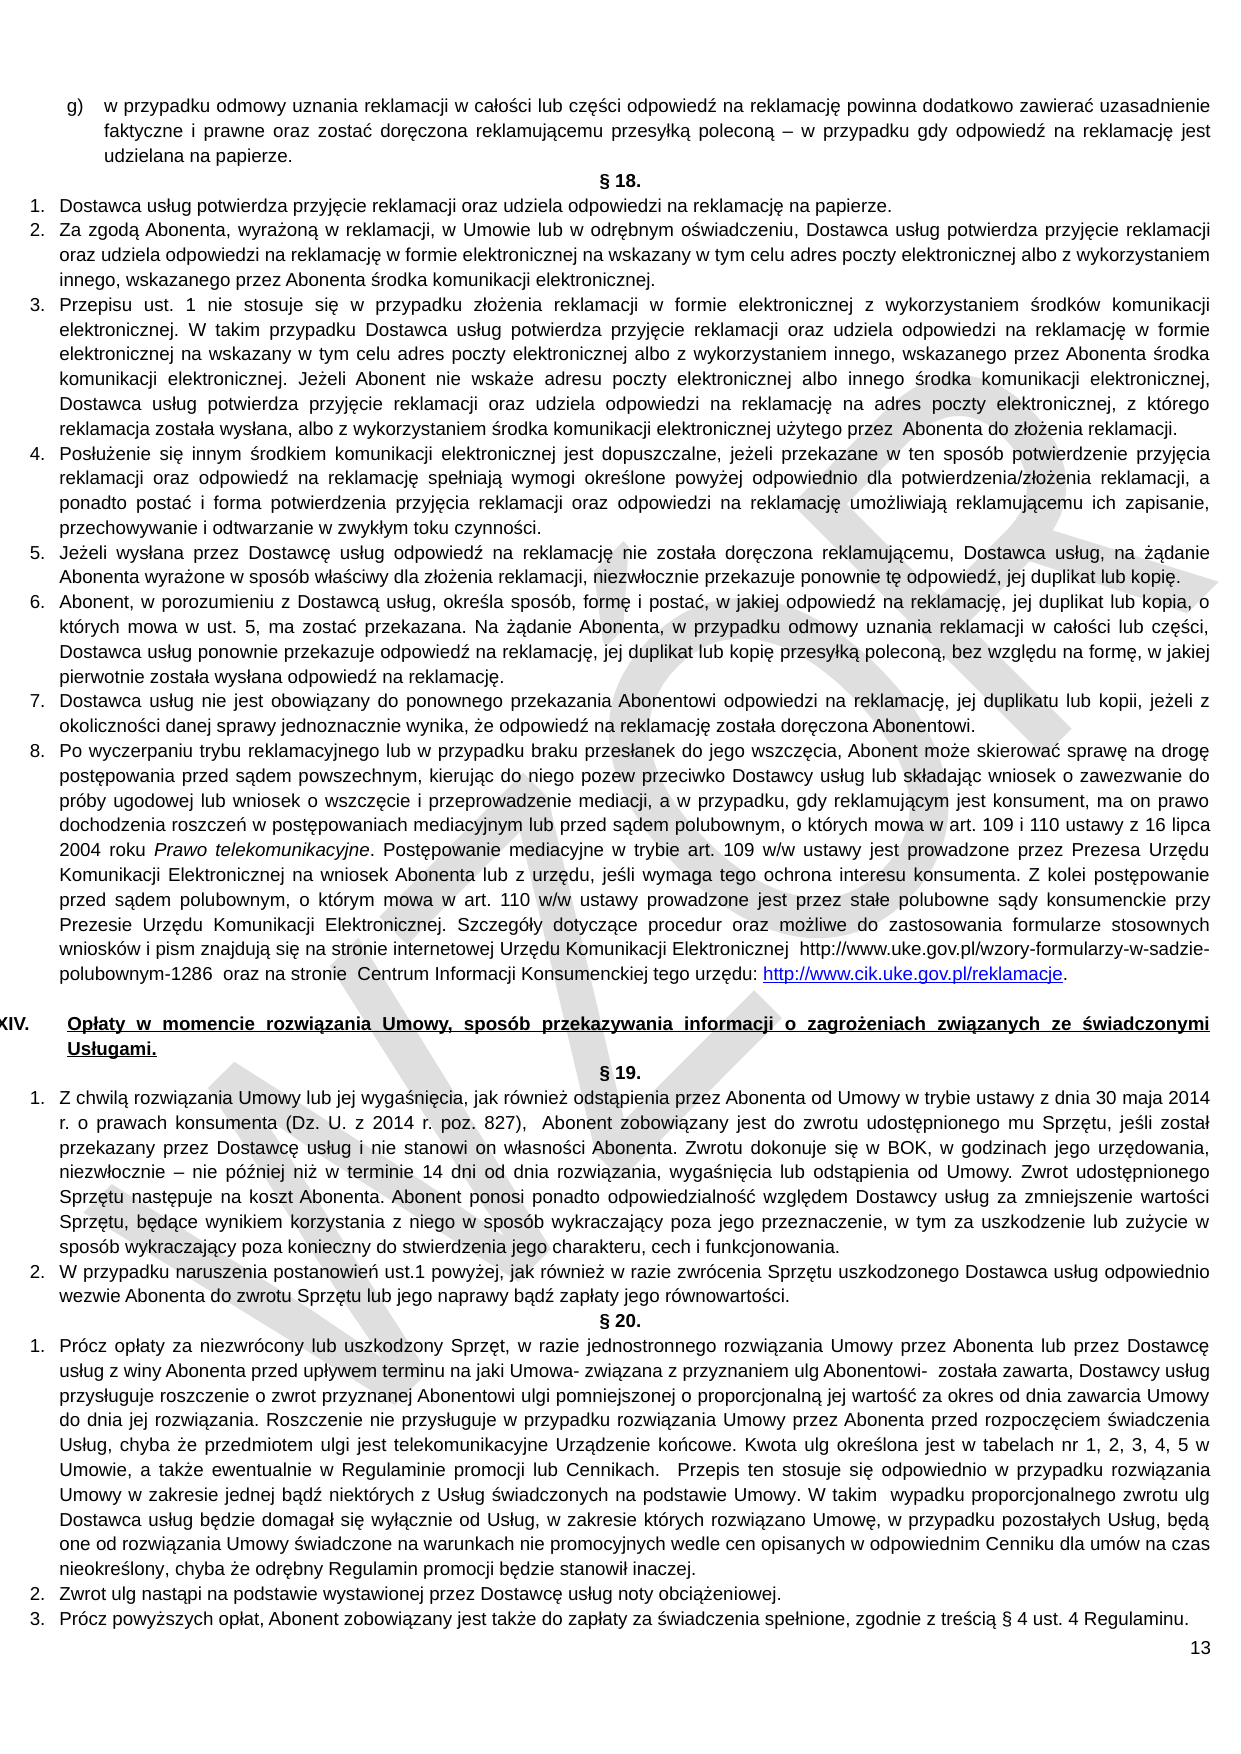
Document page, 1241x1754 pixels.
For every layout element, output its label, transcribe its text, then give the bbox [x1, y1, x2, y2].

list Prócz powyższych opłat, Abonent zobowiązany jest także do zapłaty za świadczenia spełnione, zgodnie z treścią § 4 ust. 4 Regulaminu. [29, 1608, 1211, 1629]
text § 18. [29, 170, 1211, 191]
list w przypadku odmowy uznania reklamacji w całości lub części odpowiedź na reklamację powinna dodatkowo zawierać uzasadnienie faktyczne i prawne oraz zostać doręczona reklamującemu przesyłką poleconą – w przypadku gdy odpowiedź na reklamację jest udzielana na papierze. [67, 95, 1211, 166]
list Dostawca usług potwierdza przyjęcie reklamacji oraz udziela odpowiedzi na reklamację na papierze. [29, 194, 1211, 216]
list Posłużenie się innym środkiem komunikacji elektronicznej jest dopuszczalne, jeżeli przekazane w ten sposób potwierdzenie przyjęcia reklamacji oraz odpowiedź na reklamację spełniają wymogi określone powyżej odpowiednio dla potwierdzenia/złożenia reklamacji, a ponadto postać i forma potwierdzenia przyjęcia reklamacji oraz odpowiedzi na reklamację umożliwiają reklamującemu ich zapisanie, przechowywanie i odtwarzanie w zwykłym toku czynności. [29, 442, 1211, 538]
list Za zgodą Abonenta, wyrażoną w reklamacji, w Umowie lub w odrębnym oświadczeniu, Dostawca usług potwierdza przyjęcie reklamacji oraz udziela odpowiedzi na reklamację w formie elektronicznej na wskazany w tym celu adres poczty elektronicznej albo z wykorzystaniem innego, wskazanego przez Abonenta środka komunikacji elektronicznej. [29, 219, 1211, 290]
list Dostawca usług nie jest obowiązany do ponownego przekazania Abonentowi odpowiedzi na reklamację, jej duplikatu lub kopii, jeżeli z okoliczności danej sprawy jednoznacznie wynika, że odpowiedź na reklamację została doręczona Abonentowi. [29, 690, 1211, 737]
list Jeżeli wysłana przez Dostawcę usług odpowiedź na reklamację nie została doręczona reklamującemu, Dostawca usług, na żądanie Abonenta wyrażone w sposób właściwy dla złożenia reklamacji, niezwłocznie przekazuje ponownie tę odpowiedź, jej duplikat lub kopię. [29, 542, 1211, 588]
list Opłaty w momencie rozwiązania Umowy, sposób przekazywania informacji o zagrożeniach związanych ze świadczonymi Usługami. [29, 1013, 1211, 1059]
text § 20. [29, 1310, 1211, 1332]
list Po wyczerpaniu trybu reklamacyjnego lub w przypadku braku przesłanek do jego wszczęcia, Abonent może skierować sprawę na drogę postępowania przed sądem powszechnym, kierując do niego pozew przeciwko Dostawcy usług lub składając wniosek o zawezwanie do próby ugodowej lub wniosek o wszczęcie i przeprowadzenie mediacji, a w przypadku, gdy reklamującym jest konsument, ma on prawo dochodzenia roszczeń w postępowaniach mediacyjnym lub przed sądem polubownym, o których mowa w art. 109 i 110 ustawy z 16 lipca 2004 roku Prawo telekomunikacyjne. Postępowanie mediacyjne w trybie art. 109 w/w ustawy jest prowadzone przez Prezesa Urzędu Komunikacji Elektronicznej na wniosek Abonenta lub z urzędu, jeśli wymaga tego ochrona interesu konsumenta. Z kolei postępowanie przed sądem polubownym, o którym mowa w art. 110 w/w ustawy prowadzone jest przez stałe polubowne sądy konsumenckie przy Prezesie Urzędu Komunikacji Elektronicznej. Szczegóły dotyczące procedur oraz możliwe do zastosowania formularze stosownych wniosków i pism znajdują się na stronie internetowej Urzędu Komunikacji Elektronicznej http://www.uke.gov.pl/wzory-formularzy-w-sadzie-polubownym-1286 oraz na stronie Centrum Informacji Konsumenckiej tego urzędu: http://www.cik.uke.gov.pl/reklamacje. [29, 740, 1211, 984]
list Prócz opłaty za niezwrócony lub uszkodzony Sprzęt, w razie jednostronnego rozwiązania Umowy przez Abonenta lub przez Dostawcę usług z winy Abonenta przed upływem terminu na jaki Umowa- związana z przyznaniem ulg Abonentowi- została zawarta, Dostawcy usług przysługuje roszczenie o zwrot przyznanej Abonentowi ulgi pomniejszonej o proporcjonalną jej wartość za okres od dnia zawarcia Umowy do dnia jej rozwiązania. Roszczenie nie przysługuje w przypadku rozwiązania Umowy przez Abonenta przed rozpoczęciem świadczenia Usług, chyba że przedmiotem ulgi jest telekomunikacyjne Urządzenie końcowe. Kwota ulg określona jest w tabelach nr 1, 2, 3, 4, 5 w Umowie, a także ewentualnie w Regulaminie promocji lub Cennikach. Przepis ten stosuje się odpowiednio w przypadku rozwiązania Umowy w zakresie jednej bądź niektórych z Usług świadczonych na podstawie Umowy. W takim wypadku proporcjonalnego zwrotu ulg Dostawca usług będzie domagał się wyłącznie od Usług, w zakresie których rozwiązano Umowę, w przypadku pozostałych Usług, będą one od rozwiązania Umowy świadczone na warunkach nie promocyjnych wedle cen opisanych w odpowiednim Cenniku dla umów na czas nieokreślony, chyba że odrębny Regulamin promocji będzie stanowił inaczej. [29, 1335, 1211, 1579]
text § 19. [29, 1062, 1211, 1084]
list Przepisu ust. 1 nie stosuje się w przypadku złożenia reklamacji w formie elektronicznej z wykorzystaniem środków komunikacji elektronicznej. W takim przypadku Dostawca usług potwierdza przyjęcie reklamacji oraz udziela odpowiedzi na reklamację w formie elektronicznej na wskazany w tym celu adres poczty elektronicznej albo z wykorzystaniem innego, wskazanego przez Abonenta środka komunikacji elektronicznej. Jeżeli Abonent nie wskaże adresu poczty elektronicznej albo innego środka komunikacji elektronicznej, Dostawca usług potwierdza przyjęcie reklamacji oraz udziela odpowiedzi na reklamację na adres poczty elektronicznej, z którego reklamacja została wysłana, albo z wykorzystaniem środka komunikacji elektronicznej użytego przez Abonenta do złożenia reklamacji. [29, 294, 1211, 439]
list Zwrot ulg nastąpi na podstawie wystawionej przez Dostawcę usług noty obciążeniowej. [29, 1583, 1211, 1604]
list Z chwilą rozwiązania Umowy lub jej wygaśnięcia, jak również odstąpienia przez Abonenta od Umowy w trybie ustawy z dnia 30 maja 2014 r. o prawach konsumenta (Dz. U. z 2014 r. poz. 827), Abonent zobowiązany jest do zwrotu udostępnionego mu Sprzętu, jeśli został przekazany przez Dostawcę usług i nie stanowi on własności Abonenta. Zwrotu dokonuje się w BOK, w godzinach jego urzędowania, niezwłocznie – nie później niż w terminie 14 dni od dnia rozwiązania, wygaśnięcia lub odstąpienia od Umowy. Zwrot udostępnionego Sprzętu następuje na koszt Abonenta. Abonent ponosi ponadto odpowiedzialność względem Dostawcy usług za zmniejszenie wartości Sprzętu, będące wynikiem korzystania z niego w sposób wykraczający poza jego przeznaczenie, w tym za uszkodzenie lub zużycie w sposób wykraczający poza konieczny do stwierdzenia jego charakteru, cech i funkcjonowania. [29, 1087, 1211, 1257]
list Abonent, w porozumieniu z Dostawcą usług, określa sposób, formę i postać, w jakiej odpowiedź na reklamację, jej duplikat lub kopia, o których mowa w ust. 5, ma zostać przekazana. Na żądanie Abonenta, w przypadku odmowy uznania reklamacji w całości lub części, Dostawca usług ponownie przekazuje odpowiedź na reklamację, jej duplikat lub kopię przesyłką poleconą, bez względu na formę, w jakiej pierwotnie została wysłana odpowiedź na reklamację. [29, 591, 1211, 687]
list W przypadku naruszenia postanowień ust.1 powyżej, jak również w razie zwrócenia Sprzętu uszkodzonego Dostawca usług odpowiednio wezwie Abonenta do zwrotu Sprzętu lub jego naprawy bądź zapłaty jego równowartości. [29, 1261, 1211, 1307]
